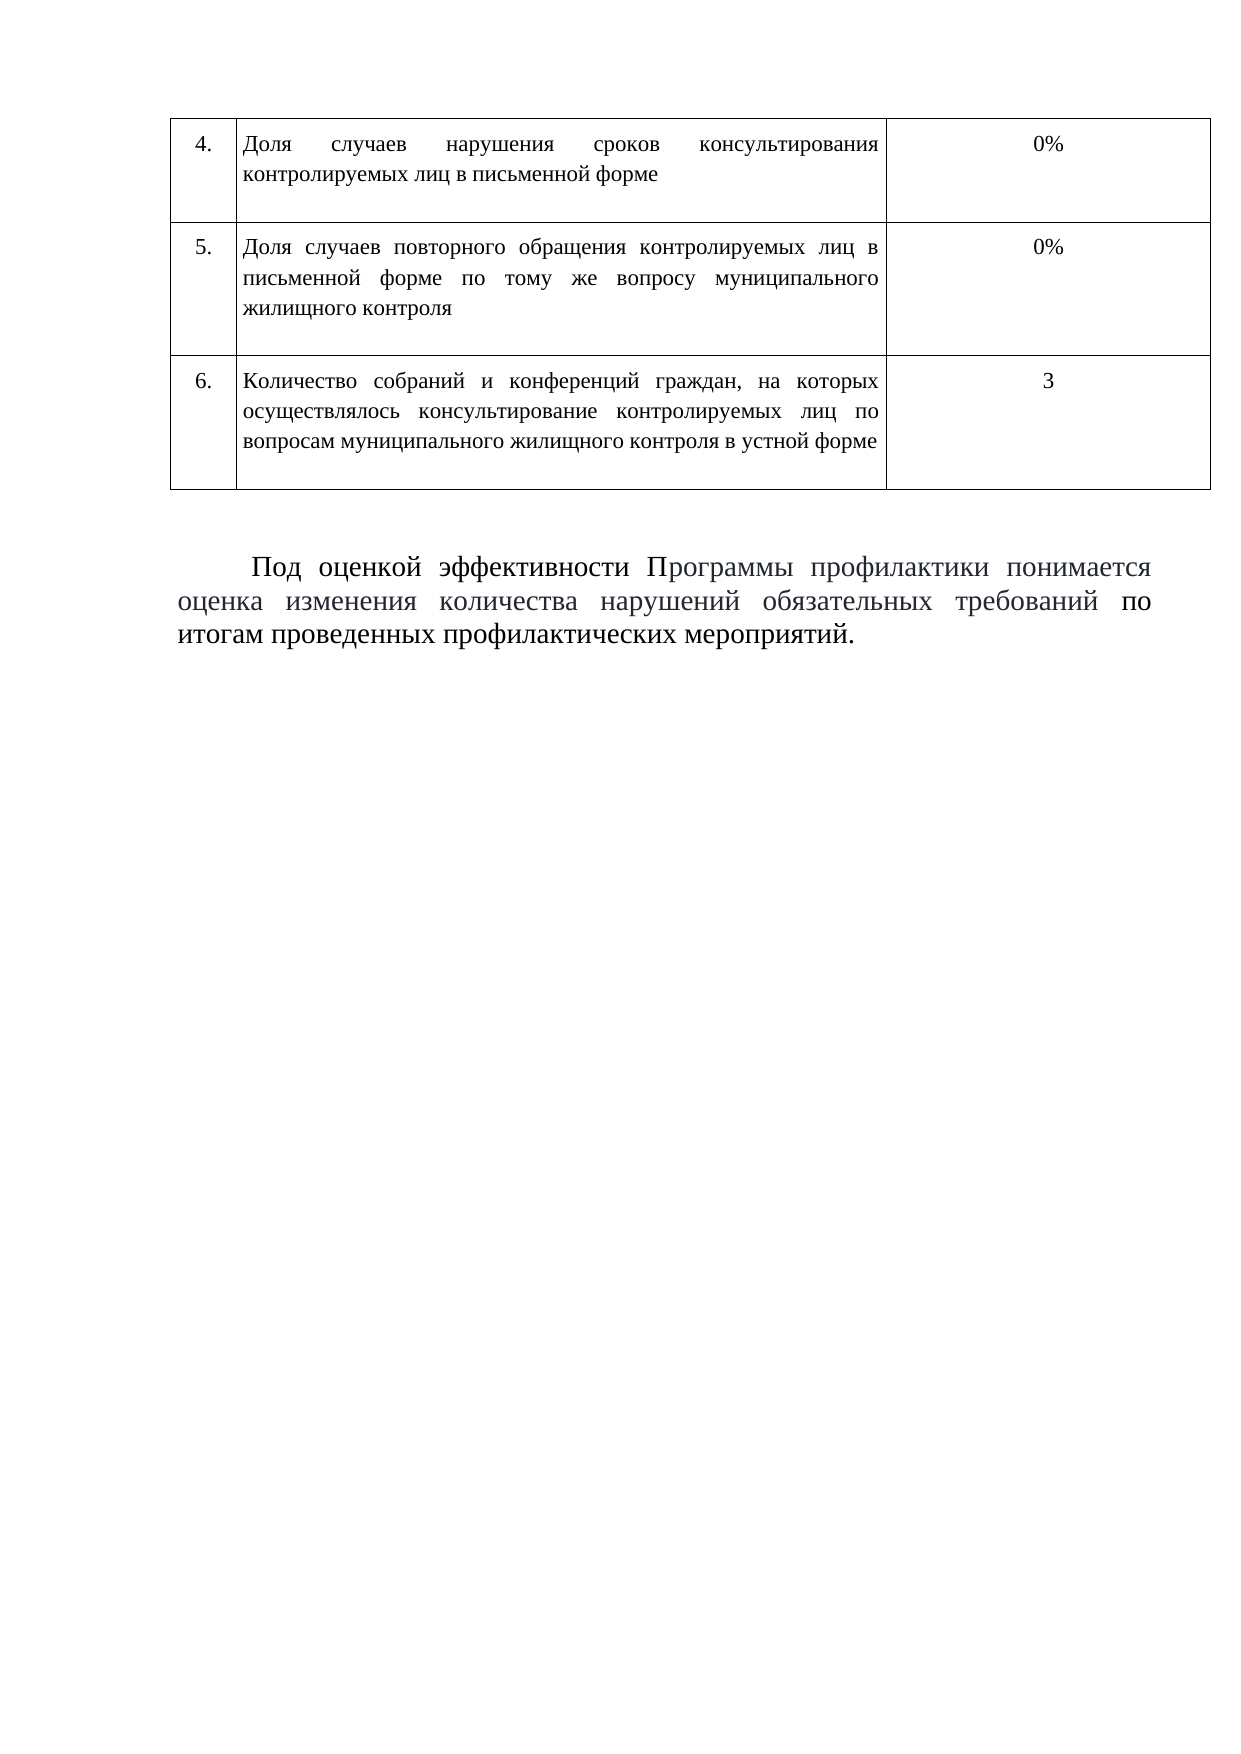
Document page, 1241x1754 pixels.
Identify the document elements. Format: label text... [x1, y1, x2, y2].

table_cell Количество собраний и конференций граждан, на которых осуществлялось консультирование контролируемых лиц по вопросам муниципального жилищного контроля в устной форме [237, 356, 886, 489]
table_cell 3 [887, 356, 1210, 489]
table_cell Доля случаев нарушения сроков консультирования контролируемых лиц в письменной форме [237, 119, 886, 222]
table_cell 5. [171, 223, 236, 355]
table_cell 6. [171, 356, 236, 489]
text Под оценкой эффективности Программы профилактики понимается оценка изменения количества нарушений обязательных требований по итогам проведенных профилактических мероприятий. [177, 549, 1152, 650]
table_cell 4. [171, 119, 236, 222]
table_cell 0% [887, 223, 1210, 355]
table_cell 0% [887, 119, 1210, 222]
table_cell Доля случаев повторного обращения контролируемых лиц в письменной форме по тому же вопросу муниципального жилищного контроля [237, 223, 886, 355]
